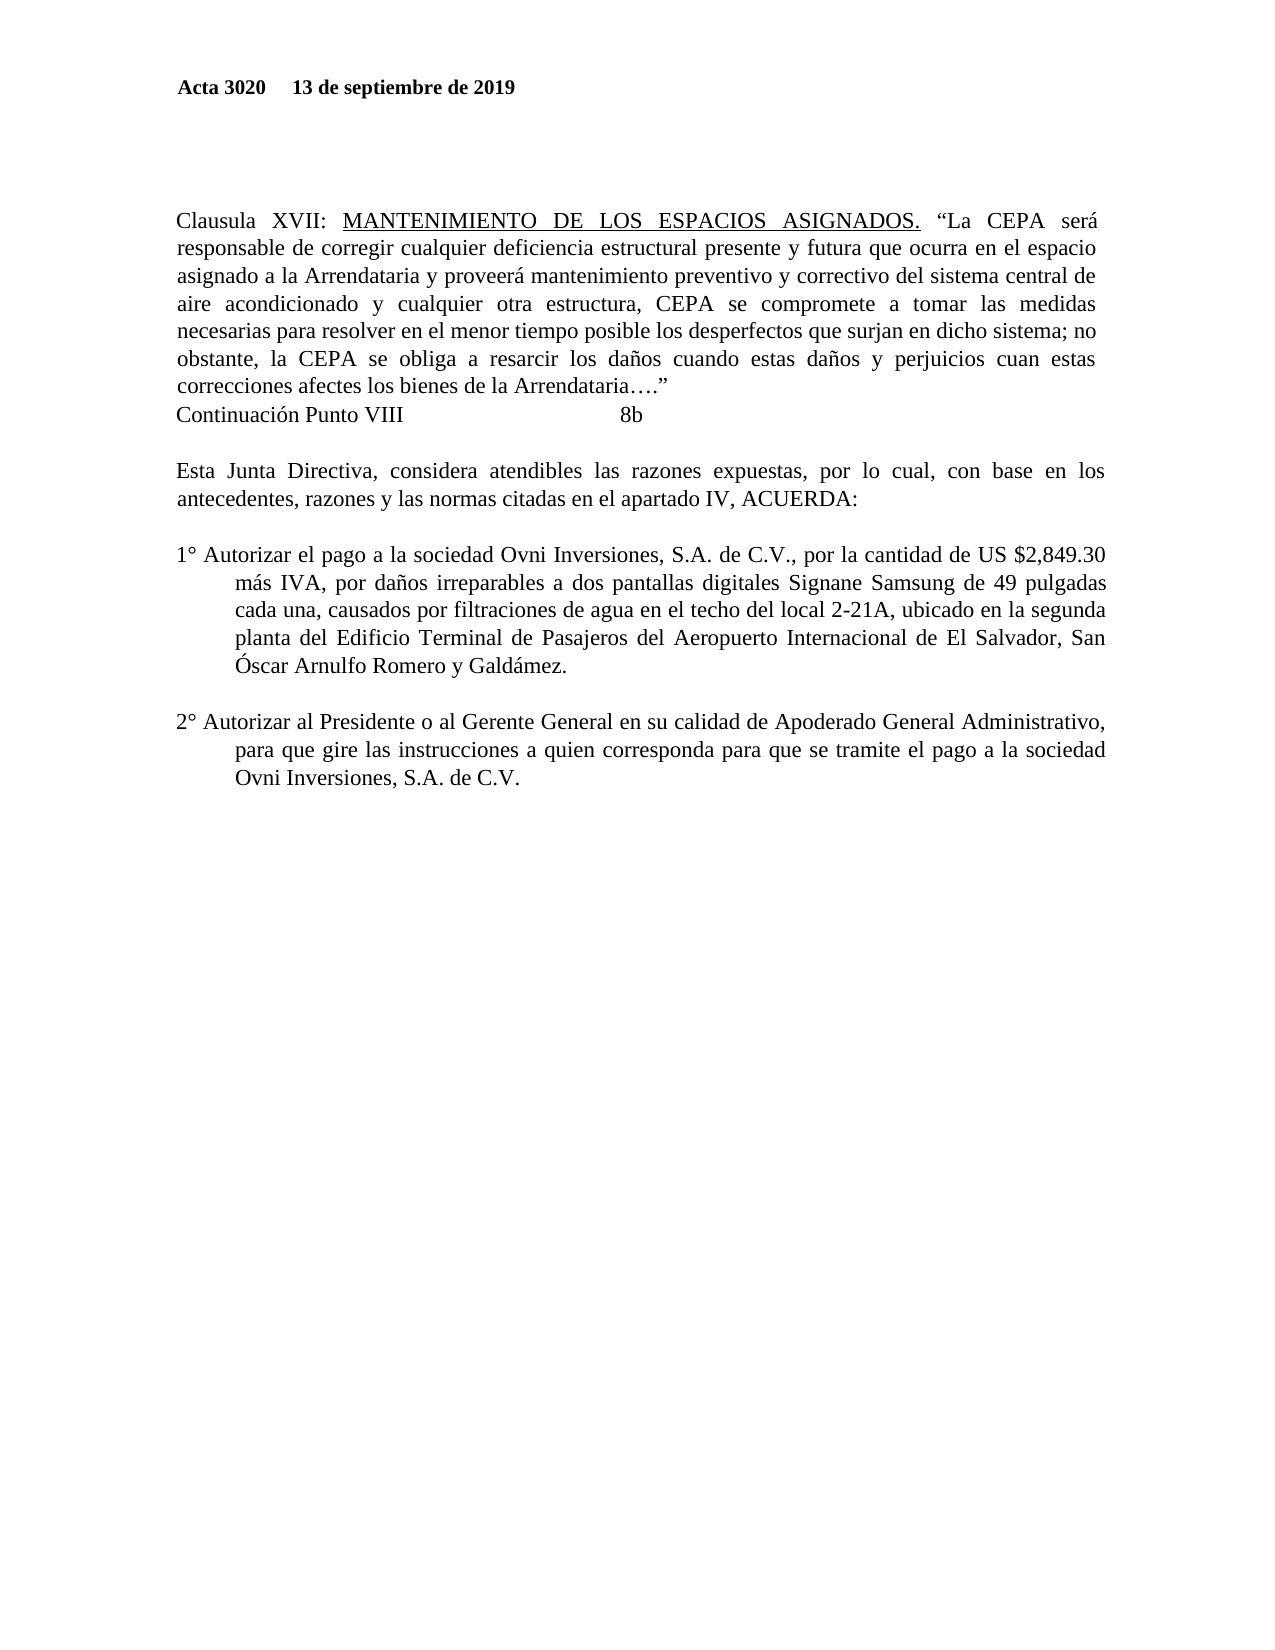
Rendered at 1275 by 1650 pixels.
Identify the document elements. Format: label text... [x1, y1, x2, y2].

text Continuación Punto VIII 8b [176, 401, 1108, 427]
text Clausula XVII: MANTENIMIENTO DE LOS ESPACIOS ASIGNADOS. “La CEPA será responsable de corregir cualquier deficiencia estructural presente y futura que ocurra en el espacio asignado a la Arrendataria y proveerá mantenimiento preventivo y correctivo del sistema central de aire acondicionado y cualquier otra estructura, CEPA se compromete a tomar las medidas necesarias para resolver en el menor tiempo posible los desperfectos que surjan en dicho sistema; no obstante, la CEPA se obliga a resarcir los daños cuando estas daños y perjuicios cuan estas correcciones afectes los bienes de la Arrendataria….” [176, 207, 1098, 399]
text 2° Autorizar al Presidente o al Gerente General en su calidad de Apoderado General Administrativo, para que gire las instrucciones a quien corresponda para que se tramite el pago a la sociedad Ovni Inversiones, S.A. de C.V. [176, 708, 1108, 790]
text 1° Autorizar el pago a la sociedad Ovni Inversiones, S.A. de C.V., por la cantidad de US $2,849.30 más IVA, por daños irreparables a dos pantallas digitales Signane Samsung de 49 pulgadas cada una, causados por filtraciones de agua en el techo del local 2-21A, ubicado en la segunda planta del Edificio Terminal de Pasajeros del Aeropuerto Internacional de El Salvador, San Óscar Arnulfo Romero y Galdámez. [176, 541, 1108, 678]
text Esta Junta Directiva, considera atendibles las razones expuestas, por lo cual, con base en los antecedentes, razones y las normas citadas en el apartado IV, ACUERDA: [176, 457, 1108, 511]
